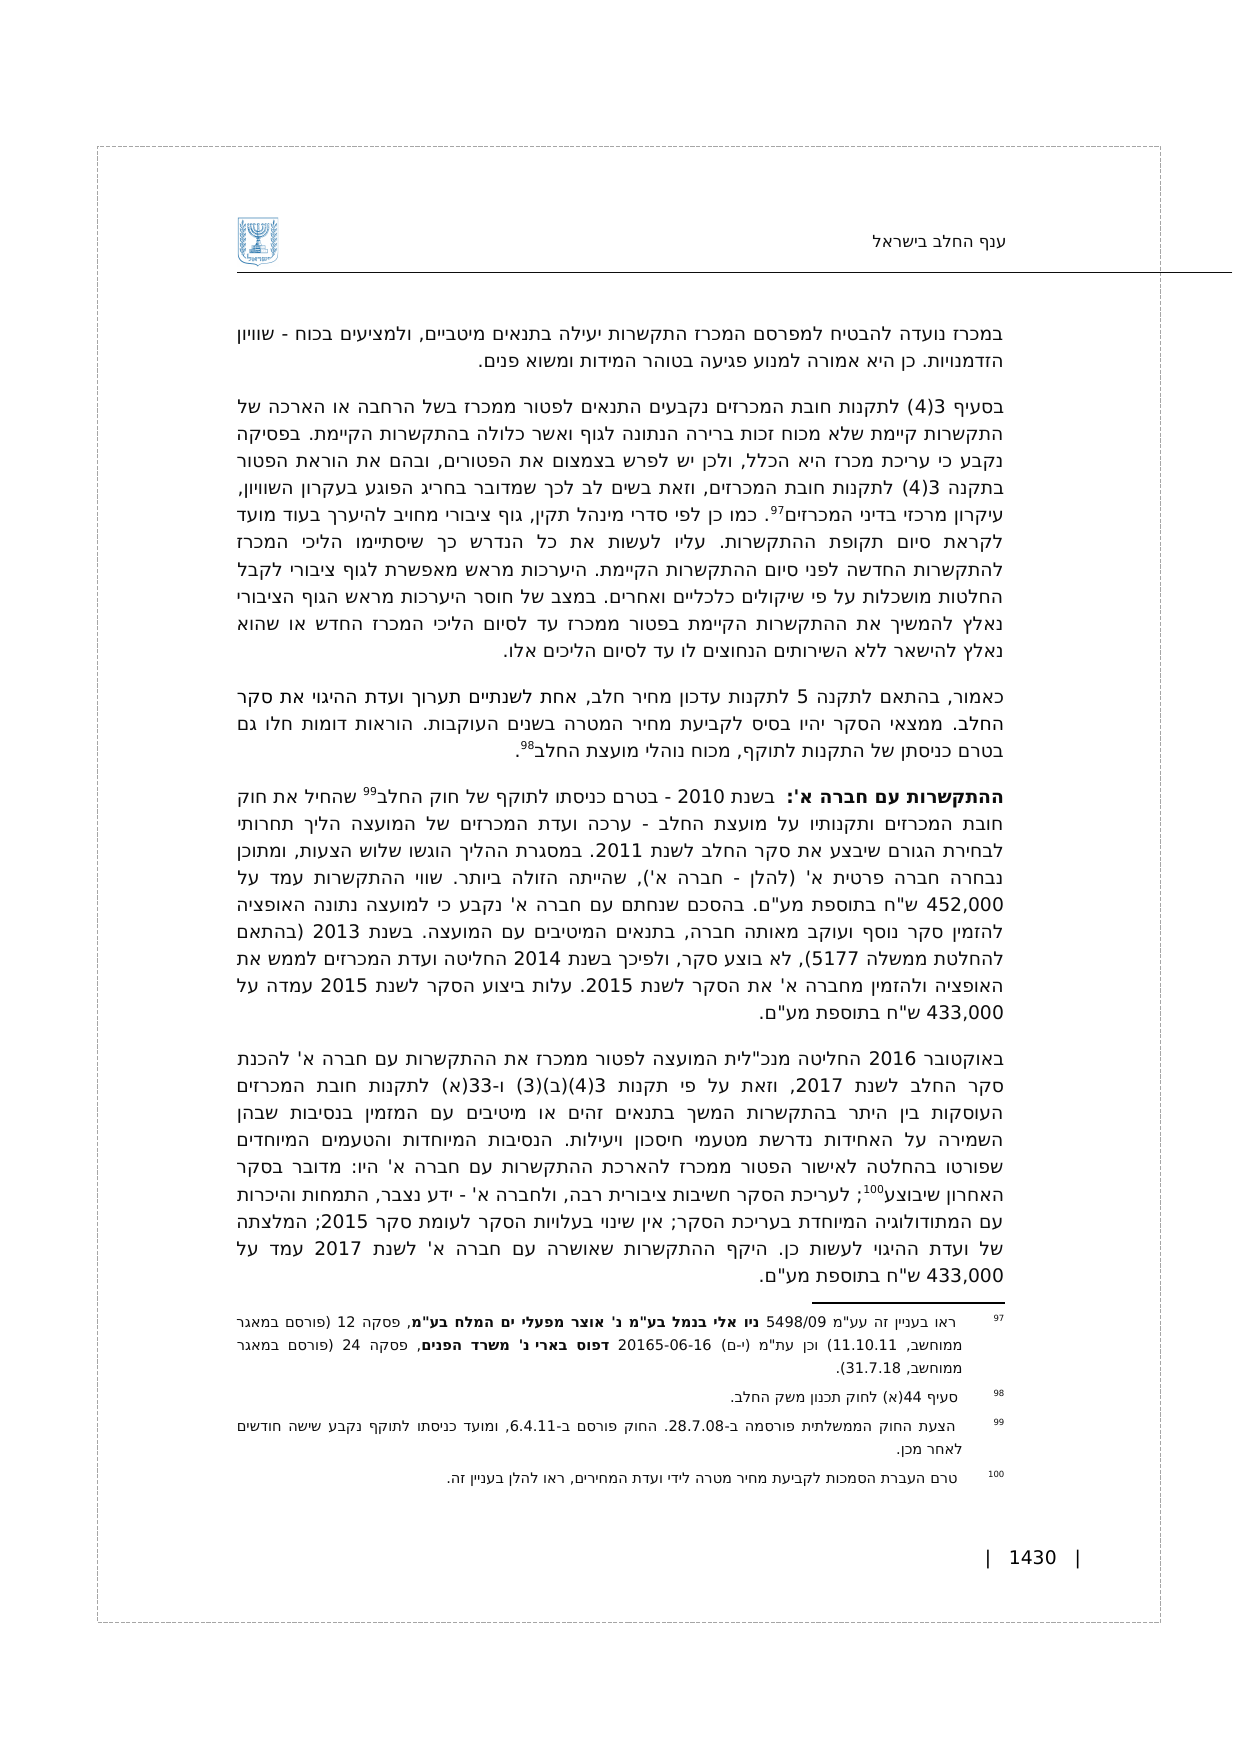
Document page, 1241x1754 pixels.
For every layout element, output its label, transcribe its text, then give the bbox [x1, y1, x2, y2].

text ההתקשרות עם חברה א': בשנת 2010 - בטרם כניסתו לתוקף של חוק החלב שהחיל את חוק חובת המכרזים ותקנותיו על מועצת החלב - ערכה ועדת המכרזים של המועצה הליך תחרותי לבחירת הגורם שיבצע את סקר החלב לשנת 2011. במסגרת ההליך הוגשו שלוש הצעות, ומתוכן נבחרה חברה פרטית א' (להלן - חברה א'), שהייתה הזולה ביותר. שווי ההתקשרות עמד על 452,000 ש"ח בתוספת מע"ם. בהסכם שנחתם עם חברה א' נקבע כי למועצה נתונה האופציה להזמין סקר נוסף ועוקב מאותה חברה, בתנאים המיטיבים עם המועצה. בשנת 2013 (בהתאם להחלטת ממשלה 5177), לא בוצע סקר, ולפיכך בשנת 2014 החליטה ועדת המכרזים לממש את האופציה ולהזמין מחברה א' את הסקר לשנת 2015. עלות ביצוע הסקר לשנת 2015 עמדה על 433,000 ש"ח בתוספת מע"ם. [236, 781, 1004, 1025]
text כאמור, בהתאם לתקנה 5 לתקנות עדכון מחיר חלב, אחת לשנתיים תערוך ועדת ההיגוי את סקר החלב. ממצאי הסקר יהיו בסיס לקביעת מחיר המטרה בשנים העוקבות. הוראות דומות חלו גם בטרם כניסתן של התקנות לתוקף, מכוח נוהלי מועצת החלב. [236, 681, 1004, 763]
text באוקטובר 2016 החליטה מנכ"לית המועצה לפטור ממכרז את ההתקשרות עם חברה א' להכנת סקר החלב לשנת 2017, וזאת על פי תקנות 3(4)(ב)(3) ו-33(א) לתקנות חובת המכרזים העוסקות בין היתר בהתקשרות המשך בתנאים זהים או מיטיבים עם המזמין בנסיבות שבהן השמירה על האחידות נדרשת מטעמי חיסכון ויעילות. הנסיבות המיוחדות והטעמים המיוחדים שפורטו בהחלטה לאישור הפטור ממכרז להארכת ההתקשרות עם חברה א' היו: מדובר בסקר האחרון שיבוצע; לעריכת הסקר חשיבות ציבורית רבה, ולחברה א' - ידע נצבר, התמחות והיכרות עם המתודולוגיה המיוחדת בעריכת הסקר; אין שינוי בעלויות הסקר לעומת סקר 2015; המלצתה של ועדת ההיגוי לעשות כן. היקף ההתקשרות שאושרה עם חברה א' לשנת 2017 עמד על 433,000 ש"ח בתוספת מע"ם. [236, 1044, 1004, 1288]
text בסעיף 3(4) לתקנות חובת המכרזים נקבעים התנאים לפטור ממכרז בשל הרחבה או הארכה של התקשרות קיימת שלא מכוח זכות ברירה הנתונה לגוף ואשר כלולה בהתקשרות הקיימת. בפסיקה נקבע כי עריכת מכרז היא הכלל, ולכן יש לפרש בצמצום את הפטורים, ובהם את הוראת הפטור בתקנה 3(4) לתקנות חובת המכרזים, וזאת בשים לב לכך שמדובר בחריג הפוגע בעקרון השוויון, עיקרון מרכזי בדיני המכרזים. כמו כן לפי סדרי מינהל תקין, גוף ציבורי מחויב להיערך בעוד מועד לקראת סיום תקופת ההתקשרות. עליו לעשות את כל הנדרש כך שיסתיימו הליכי המכרז להתקשרות החדשה לפני סיום ההתקשרות הקיימת. היערכות מראש מאפשרת לגוף ציבורי לקבל החלטות מושכלות על פי שיקולים כלכליים ואחרים. במצב של חוסר היערכות מראש הגוף הציבורי נאלץ להמשיך את ההתקשרות הקיימת בפטור ממכרז עד לסיום הליכי המכרז החדש או שהוא נאלץ להישאר ללא השירותים הנחוצים לו עד לסיום הליכים אלו. [236, 392, 1004, 663]
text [236, 319, 1004, 373]
